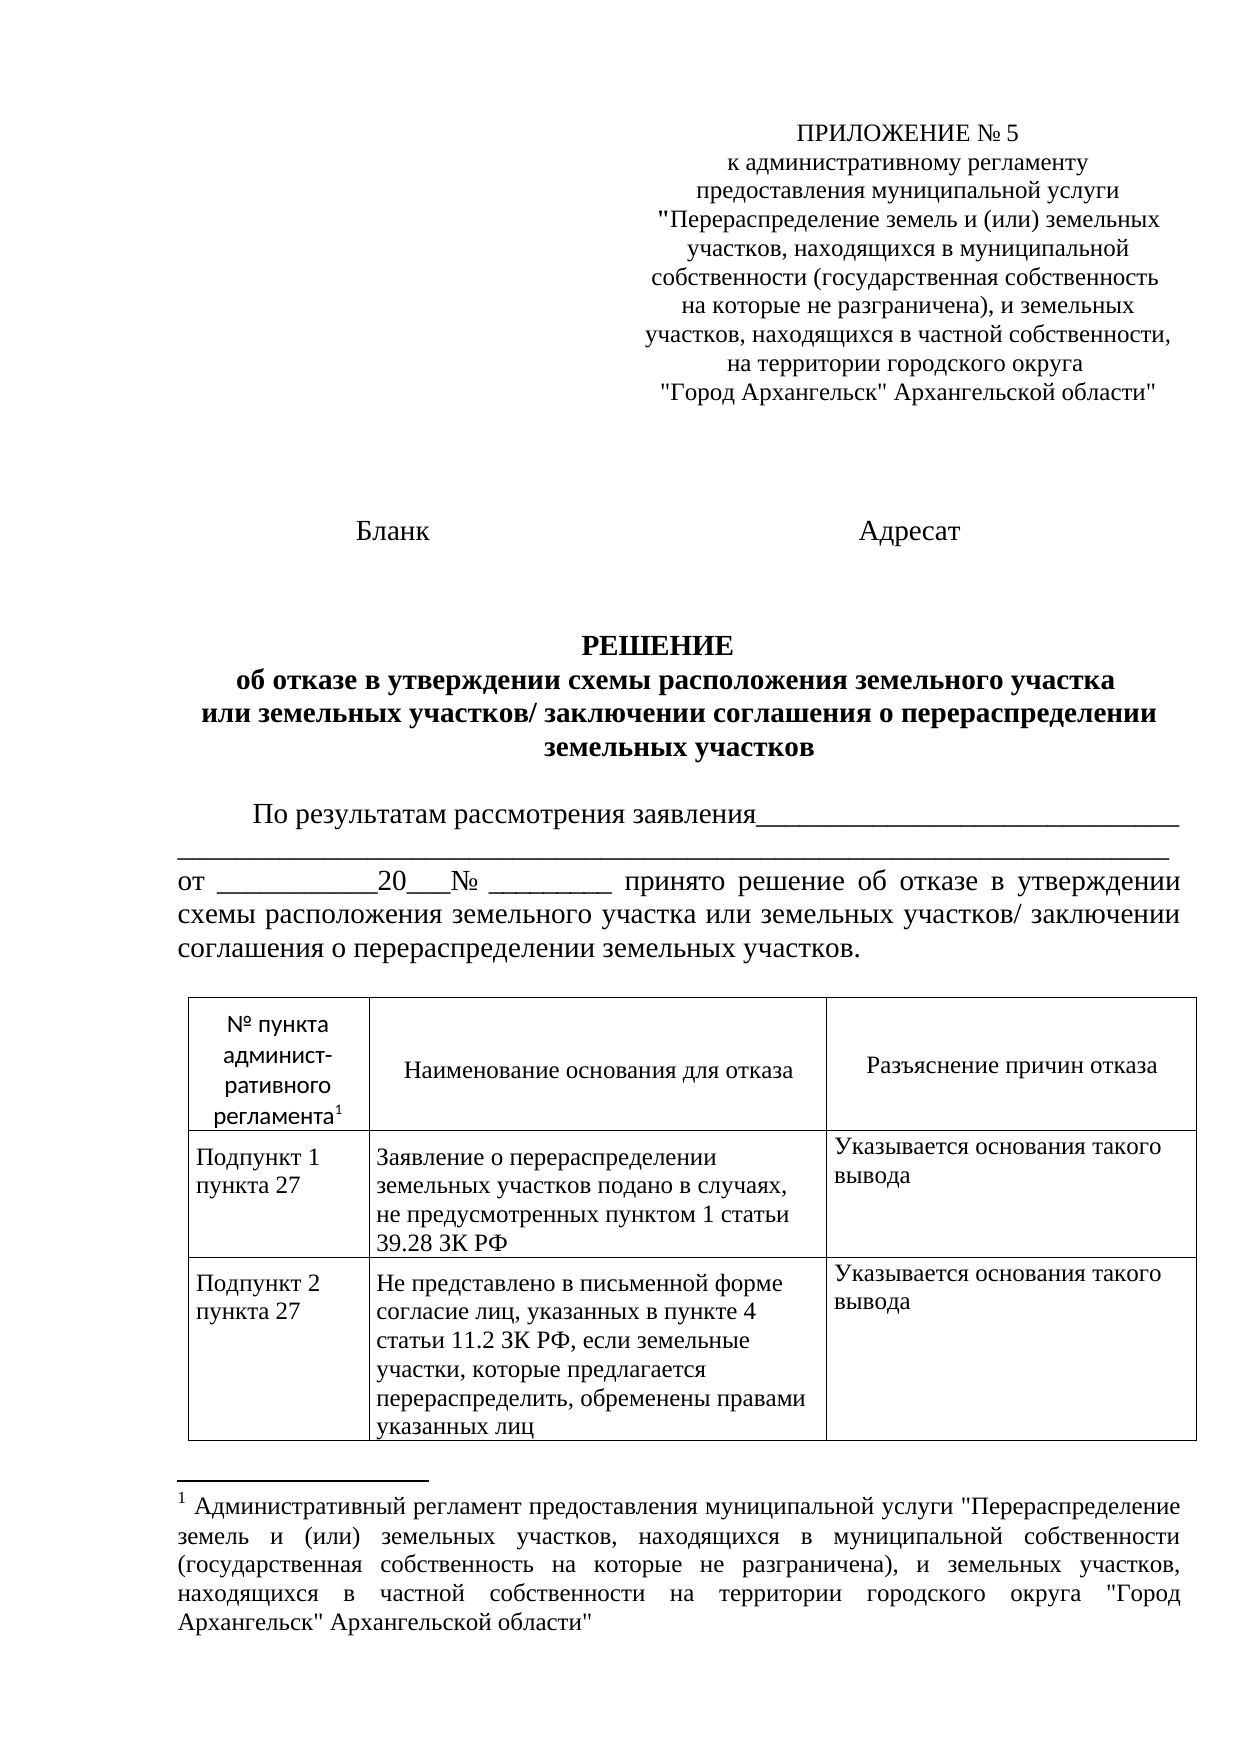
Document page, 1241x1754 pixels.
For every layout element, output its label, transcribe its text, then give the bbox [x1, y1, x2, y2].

table_header № пункта админист- ративного регламента [189, 998, 369, 1130]
text ____________________________________________________________________ [177, 829, 1181, 863]
table_cell Заявление о перераспределении земельных участков подано в случаях, не предусмотренных пунктом 1 статьи 39.28 ЗК РФ [370, 1131, 826, 1257]
text По результатам рассмотрения заявления_____________________________ [177, 796, 1181, 829]
table_header Разъяснение причин отказа [827, 998, 1196, 1130]
table_cell Подпункт 1 пункта 27 [189, 1131, 369, 1257]
table_cell Подпункт 2 пункта 27 [189, 1258, 369, 1440]
text предоставления муниципальной услуги [635, 176, 1181, 204]
text от ___________20___№ _________ принято решение об отказе в утверждении схемы расположения земельного участка или земельных участков/ заключении соглашения о перераспределении земельных участков. [177, 863, 1181, 964]
table_header Наименование основания для отказа [370, 998, 826, 1130]
table_cell Указывается основания такого вывода [827, 1131, 1196, 1257]
text "Перераспределение земель и (или) земельных участков, находящихся в муниципальной собственности (государственная собственность на которые не разграничена), и земельных участков, находящихся в частной собственности, на территории городского округа "Город Архангельск" Архангельской области" [635, 204, 1181, 406]
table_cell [827, 1258, 1196, 1440]
text об отказе в утверждении схемы расположения земельного участка или земельных участков/ заключении соглашения о перераспределении земельных участков [177, 662, 1181, 762]
table_cell Не представлено в письменной форме согласие лиц, указанных в пункте 4 статьи 11.2 ЗК РФ, если земельные участки, которые предлагается перераспределить, обременены правами указанных лиц [370, 1258, 826, 1440]
text ПРИЛОЖЕНИЕ № 5 [635, 118, 1181, 147]
table_header Бланк [166, 513, 623, 580]
text к административному регламенту [635, 147, 1181, 176]
table_header Адресат [623, 513, 1196, 580]
subtitle РЕШЕНИЕ [177, 628, 1138, 662]
